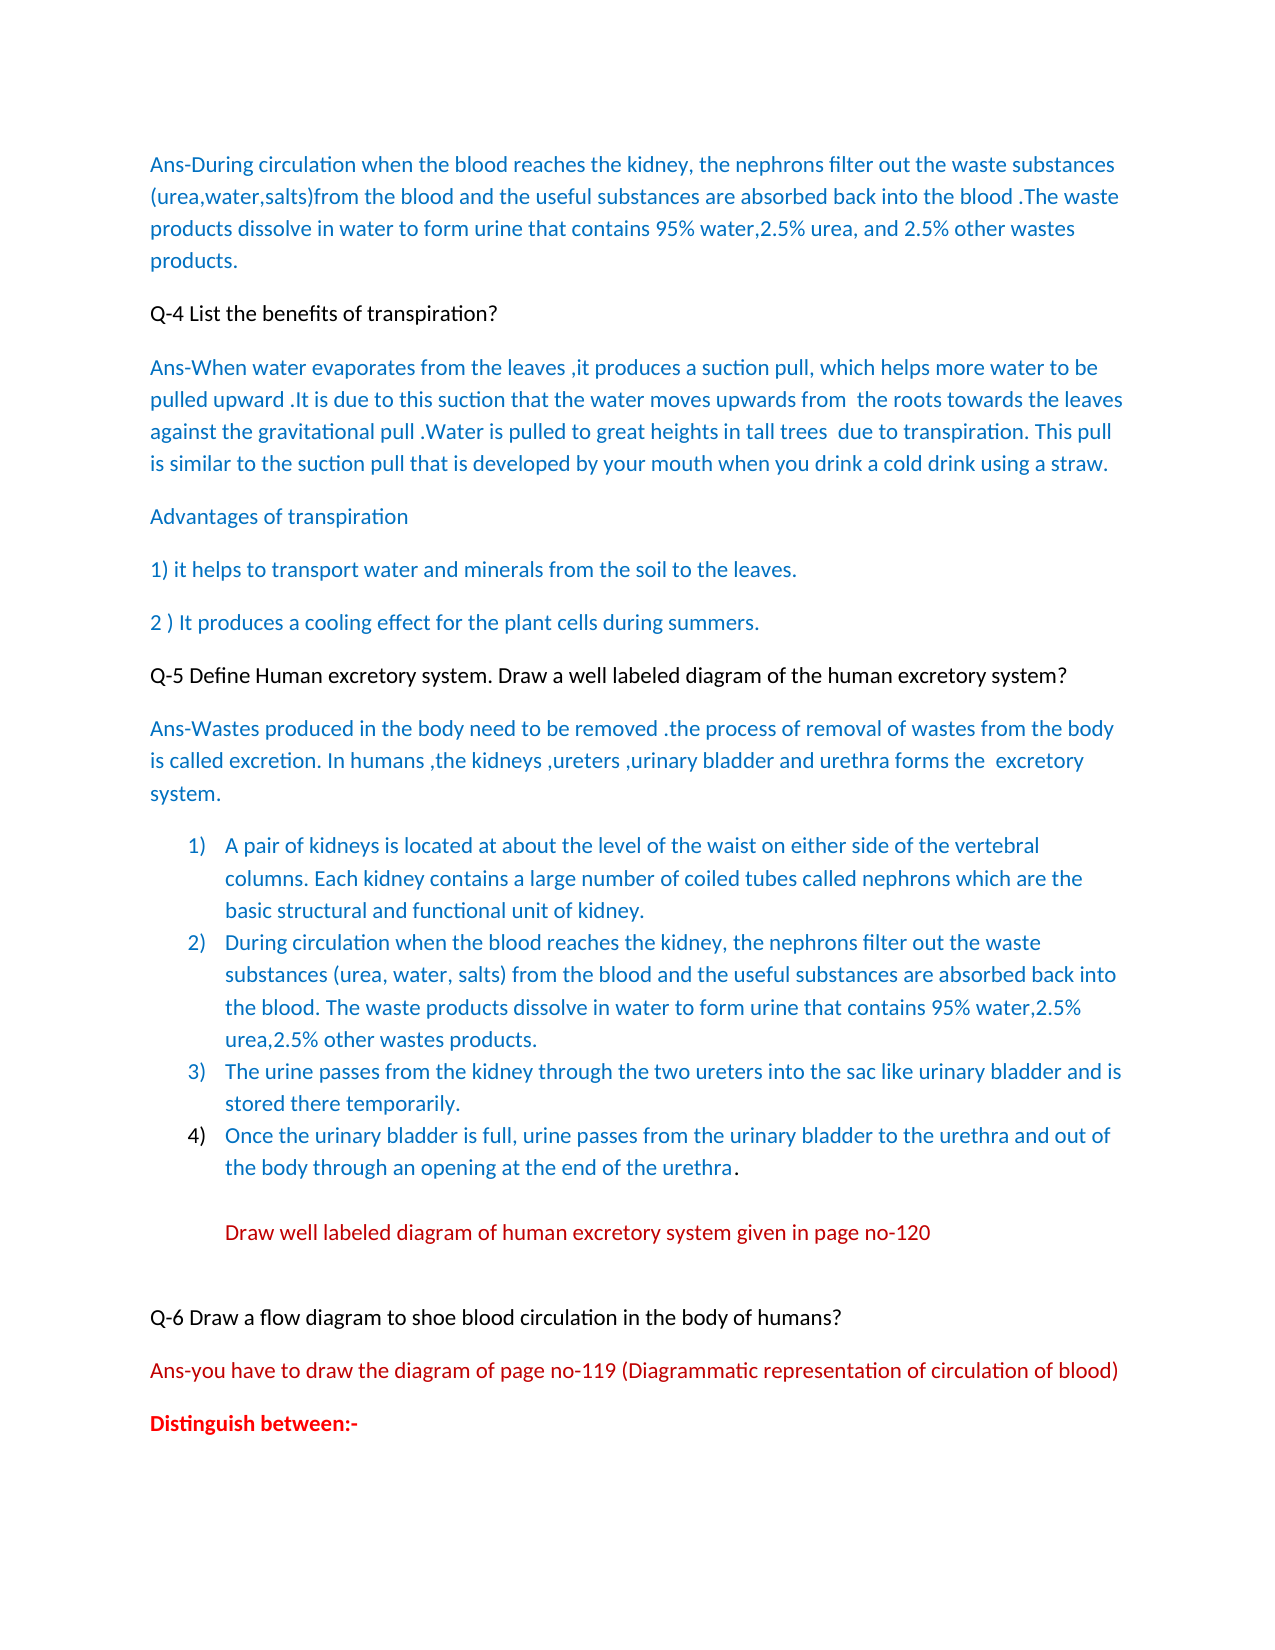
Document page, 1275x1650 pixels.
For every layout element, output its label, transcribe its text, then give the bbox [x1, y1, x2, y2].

text Advantages of transpiration [150, 502, 1125, 530]
text Distinguish between:- [150, 1409, 1125, 1437]
text 2 ) It produces a cooling effect for the plant cells during summers. [150, 608, 1125, 636]
list A pair of kidneys is located at about the level of the waist on either side of the vertebral columns. Each kidney contains a large number of coiled tubes called nephrons which are the basic structural and functional unit of kidney. [187, 832, 1125, 924]
text Q-5 Define Human excretory system. Draw a well labeled diagram of the human excretory system? [150, 661, 1125, 689]
list Once the urinary bladder is full, urine passes from the urinary bladder to the urethra and out of the body through an opening at the end of the urethra. [187, 1121, 1125, 1182]
text Q-6 Draw a flow diagram to shoe blood circulation in the body of humans? [150, 1303, 1125, 1331]
list During circulation when the blood reaches the kidney, the nephrons filter out the waste substances (urea, water, salts) from the blood and the useful substances are absorbed back into the blood. The waste products dissolve in water to form urine that contains 95% water,2.5% urea,2.5% other wastes products. [187, 928, 1125, 1053]
text Ans-Wastes produced in the body need to be removed .the process of removal of wastes from the body is called excretion. In humans ,the kidneys ,ureters ,urinary bladder and urethra forms the excretory system. [150, 714, 1125, 807]
text Ans-you have to draw the diagram of page no-119 (Diagrammatic representation of circulation of blood) [150, 1356, 1125, 1384]
list Draw well labeled diagram of human excretory system given in page no-120 [225, 1218, 1125, 1246]
list The urine passes from the kidney through the two ureters into the sac like urinary bladder and is stored there temporarily. [187, 1057, 1125, 1117]
text Ans-When water evaporates from the leaves ,it produces a suction pull, which helps more water to be pulled upward .It is due to this suction that the water moves upwards from the roots towards the leaves against the gravitational pull .Water is pulled to great heights in tall trees due to transpiration. This pull is similar to the suction pull that is developed by your mouth when you drink a cold drink using a straw. [150, 353, 1125, 477]
text Q-4 List the benefits of transpiration? [150, 299, 1125, 328]
text 1) it helps to transport water and minerals from the soil to the leaves. [150, 555, 1125, 583]
text Ans-During circulation when the blood reaches the kidney, the nephrons filter out the waste substances (urea,water,salts)from the blood and the useful substances are absorbed back into the blood .The waste products dissolve in water to form urine that contains 95% water,2.5% urea, and 2.5% other wastes products. [150, 150, 1125, 274]
